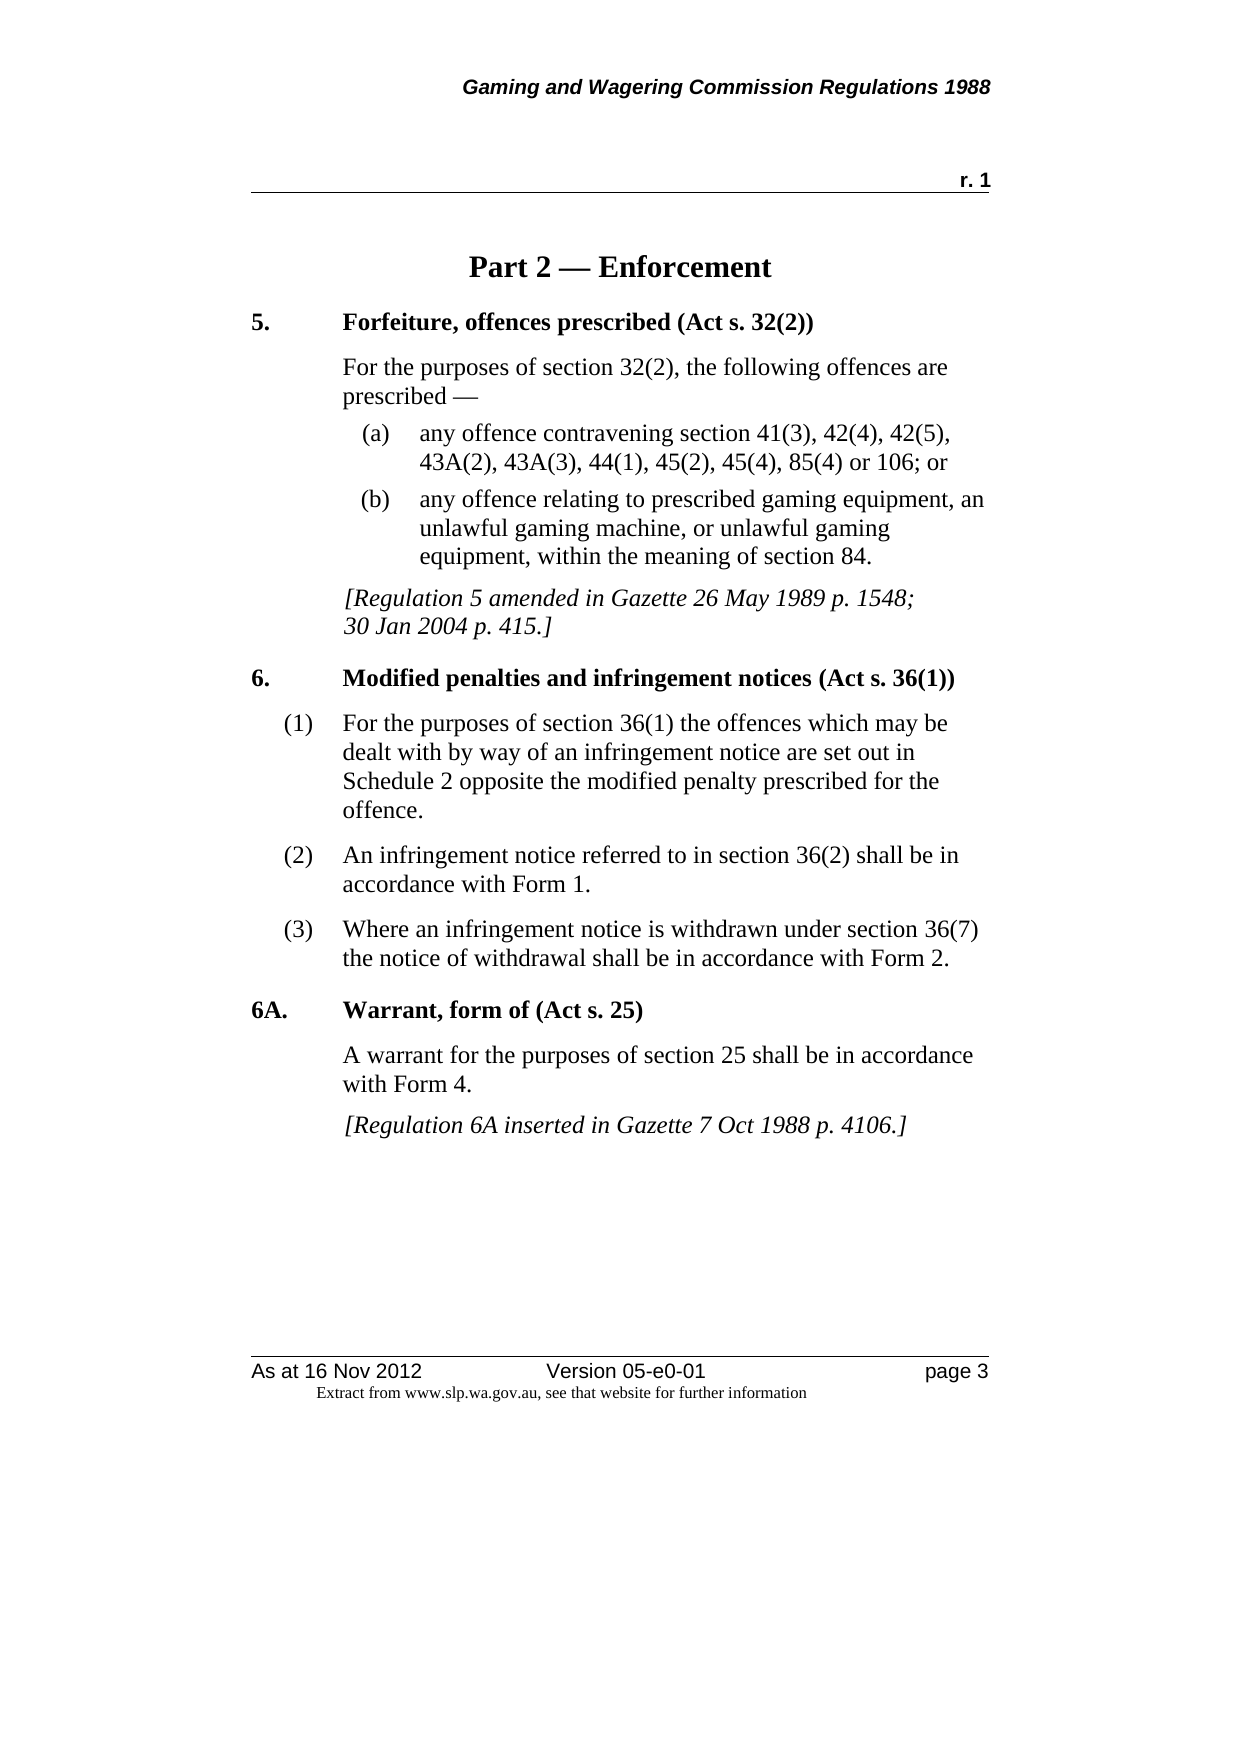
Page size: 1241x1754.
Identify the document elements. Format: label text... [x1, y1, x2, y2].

text For the purposes of section 32(2), the following offences are prescribed — [251, 352, 989, 410]
text (a) any offence contravening section 41(3), 42(4), 42(5), 43A(2), 43A(3), 44(1), 45(2), 45(4), 85(4) or 106; or [251, 418, 989, 476]
subtitle 5. Forfeiture, offences prescribed (Act s. 32(2)) [251, 307, 989, 336]
subtitle Part 2 — Enforcement [251, 248, 989, 284]
text (3) Where an infringement notice is withdrawn under section 36(7) the notice of withdrawal shall be in accordance with Form 2. [251, 914, 989, 972]
text (2) An infringement notice referred to in section 36(2) shall be in accordance with Form 1. [251, 840, 989, 898]
text (b) any offence relating to prescribed gaming equipment, an unlawful gaming machine, or unlawful gaming equipment, within the meaning of section 84. [251, 484, 989, 570]
text (1) For the purposes of section 36(1) the offences which may be dealt with by way of an infringement notice are set out in Schedule 2 opposite the modified penalty prescribed for the offence. [251, 708, 989, 823]
subtitle 6. Modified penalties and infringement notices (Act s. 36(1)) [251, 663, 989, 692]
text [Regulation 6A inserted in Gazette 7 Oct 1988 p. 4106.] [251, 1110, 989, 1139]
text [Regulation 5 amended in Gazette 26 May 1989 p. 1548; 30 Jan 2004 p. 415.] [251, 583, 989, 640]
text A warrant for the purposes of section 25 shall be in accordance with Form 4. [251, 1040, 989, 1098]
subtitle 6A. Warrant, form of (Act s. 25) [251, 995, 989, 1023]
